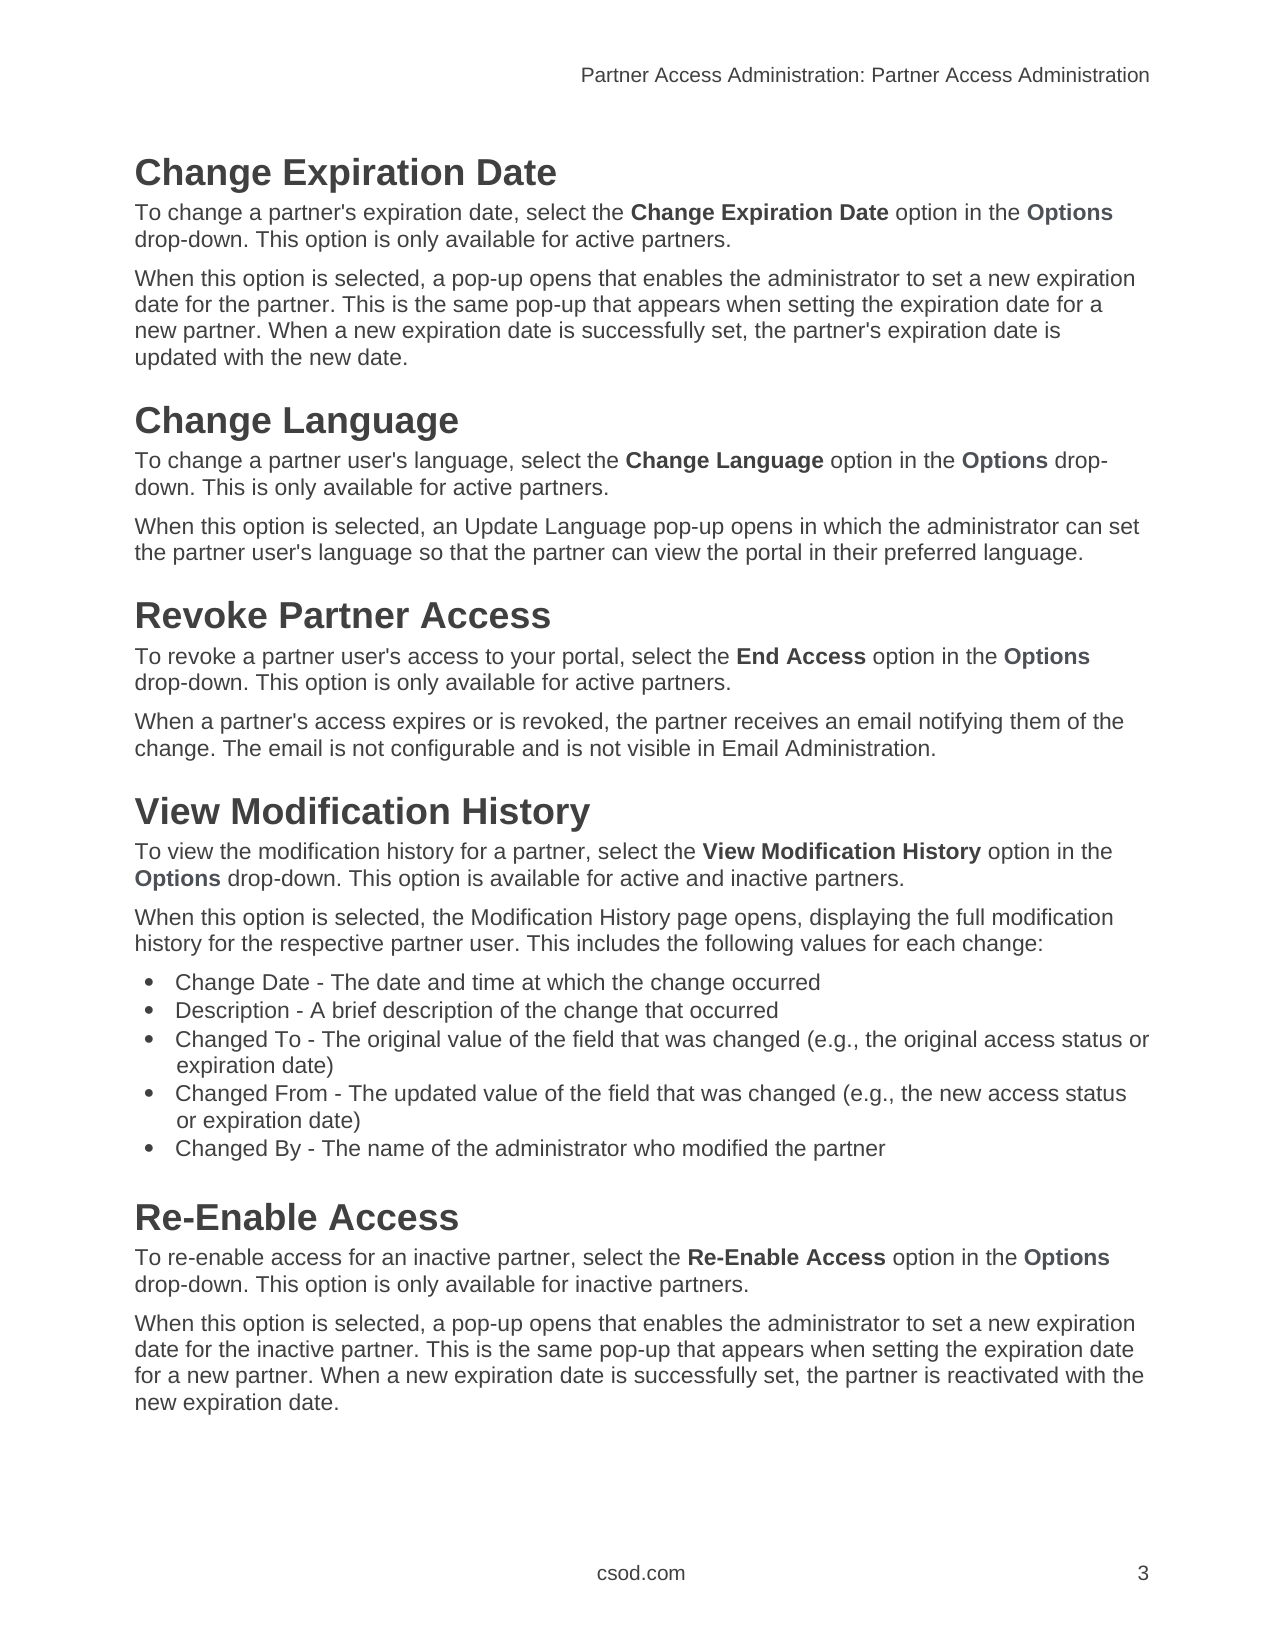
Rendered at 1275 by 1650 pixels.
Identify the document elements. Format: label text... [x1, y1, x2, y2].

text Change Language [134, 398, 1150, 441]
text When this option is selected, a pop-up opens that enables the administrator to set a new expiration date for the partner. This is the same pop-up that appears when setting the expiration date for a new partner. When a new expiration date is successfully set, the partner's expiration date is updated with the new date. [134, 264, 1150, 370]
list Changed To - The original value of the field that was changed (e.g., the original access status or expiration date) [154, 1026, 1150, 1078]
text When this option is selected, a pop-up opens that enables the administrator to set a new expiration date for the inactive partner. This is the same pop-up that appears when setting the expiration date for a new partner. When a new expiration date is successfully set, the partner is reactivated with the new expiration date. [134, 1309, 1150, 1415]
text When this option is selected, the Modification History page opens, displaying the full modification history for the respective partner user. This includes the following values for each change: [134, 903, 1150, 956]
text To revoke a partner user's access to your portal, select the End Access option in the Options drop-down. This option is only available for active partners. [134, 643, 1150, 696]
text To re-enable access for an inactive partner, select the Re-Enable Access option in the Options drop-down. This option is only available for inactive partners. [134, 1244, 1150, 1297]
text Revoke Partner Access [134, 593, 1150, 637]
list Description - A brief description of the change that occurred [154, 997, 1150, 1023]
list Changed By - The name of the administrator who modified the partner [154, 1135, 1150, 1162]
list Changed From - The updated value of the field that was changed (e.g., the new access status or expiration date) [154, 1080, 1150, 1133]
text To view the modification history for a partner, select the View Modification History option in the Options drop-down. This option is available for active and inactive partners. [134, 838, 1150, 891]
text Change Expiration Date [134, 150, 1150, 193]
list Change Date - The date and time at which the change occurred [154, 969, 1150, 995]
text To change a partner user's language, select the Change Language option in the Options drop-down. This is only available for active partners. [134, 447, 1150, 500]
text To change a partner's expiration date, select the Change Expiration Date option in the Options drop-down. This option is only available for active partners. [134, 199, 1150, 252]
text Re-Enable Access [134, 1195, 1150, 1238]
text When a partner's access expires or is revoked, the partner receives an email notifying them of the change. The email is not configurable and is not visible in Email Administration. [134, 708, 1150, 761]
text View Modification History [134, 789, 1150, 832]
text When this option is selected, an Update Language pop-up opens in which the administrator can set the partner user's language so that the partner can view the portal in their preferred language. [134, 513, 1150, 565]
